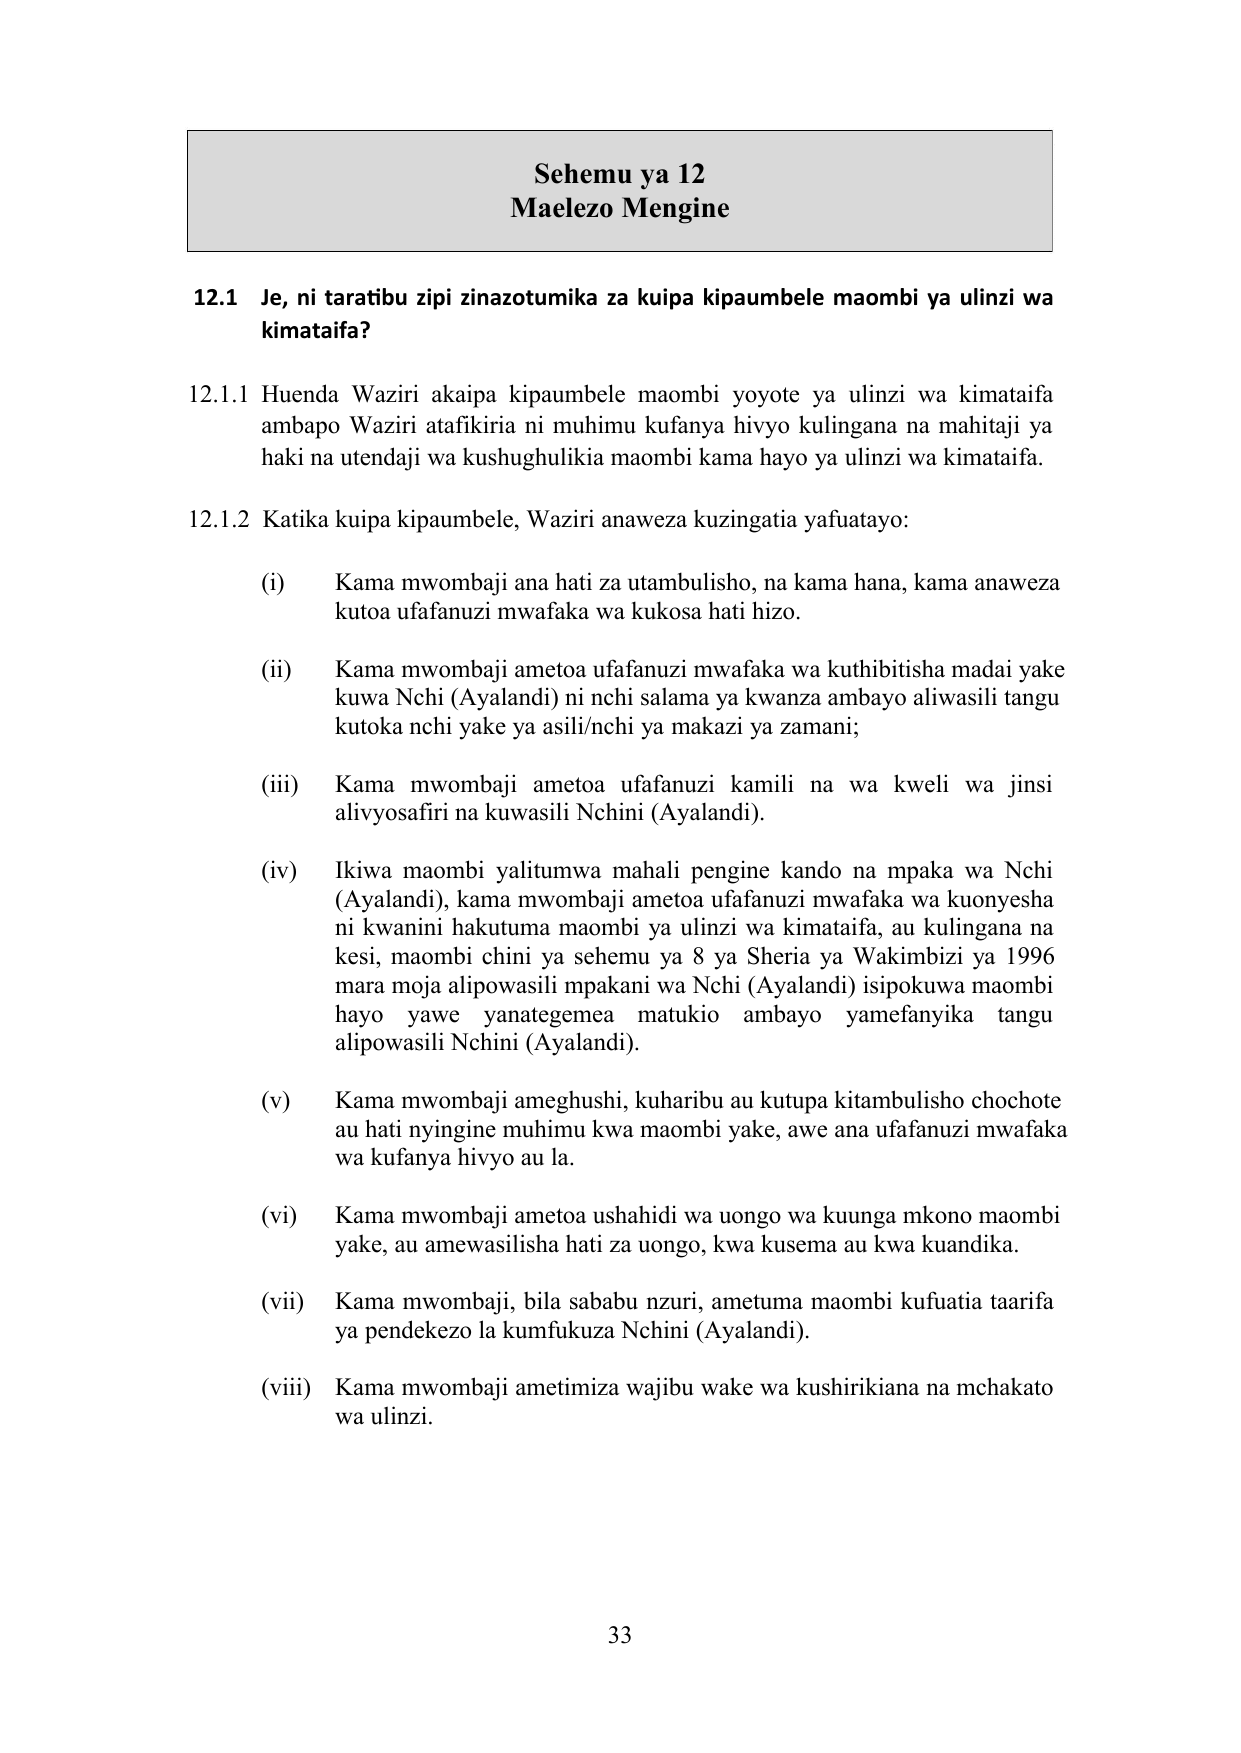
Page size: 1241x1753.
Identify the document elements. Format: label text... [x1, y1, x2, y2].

text (vi) [261, 1201, 322, 1229]
text mara moja alipowasili mpakani wa Nchi (Ayalandi) isipokuwa maombi [335, 971, 1078, 999]
text 2.1.2 Katika kuipa kipaumbele, Waziri anaweza kuzingatia yafuatayo: [200, 505, 933, 533]
text hayo yawe yanategemea matukio ambayo yamefanyika tangu [335, 1000, 1078, 1028]
text alivyosafiri na kuwasili Nchini (Ayalandi). [335, 799, 1077, 826]
text 1 [187, 381, 200, 408]
text kimataifa? [261, 314, 1078, 344]
text Kama mwombaji ana hati za utambulisho, na kama hana, kama anaweza [335, 569, 1078, 596]
text ya pendekezo la kumfukuza Nchini (Ayalandi). [335, 1316, 1078, 1344]
text Maelezo Mengine [510, 191, 754, 224]
text Sehemu ya 12 [534, 158, 754, 190]
text Kama mwombaji ametoa ushahidi wa uongo wa kuunga mkono maombi [335, 1201, 1078, 1229]
text wa kufanya hivyo au la. [335, 1144, 1078, 1171]
text 1 [187, 505, 200, 533]
text au hati nyingine muhimu kwa maombi yake, awe ana ufafanuzi mwafaka [335, 1115, 1078, 1143]
text kutoka nchi yake ya asili/nchi ya makazi ya zamani; [335, 712, 1078, 740]
text kesi, maombi chini ya sehemu ya 8 ya Sheria ya Wakimbizi ya 1996 [335, 942, 1078, 970]
text (viii) Kama mwombaji ametimiza wajibu wake wa kushirikiana na mchakato [261, 1374, 1078, 1401]
text kutoa ufafanuzi mwafaka wa kukosa hati hizo. [335, 597, 1078, 625]
text wa ulinzi. [335, 1402, 1078, 1430]
text (v) [261, 1086, 315, 1114]
text kuwa Nchi (Ayalandi) ni nchi salama ya kwanza ambayo aliwasili tangu [335, 684, 1078, 711]
text (iv) [261, 856, 322, 884]
text (iii) Kama mwombaji ametoa ufafanuzi kamili na wa kweli wa jinsi [261, 770, 1077, 798]
text (i) [261, 569, 310, 596]
text Kama mwombaji ametoa ufafanuzi mwafaka wa kuthibitisha madai yake [335, 655, 1078, 683]
text ambapo Waziri atafikiria ni muhimu kufanya hivyo kulingana na mahitaji ya [261, 412, 1077, 439]
text ni kwanini hakutuma maombi ya ulinzi wa kimataifa, au kulingana na [335, 914, 1078, 941]
text (vii) Kama mwombaji, bila sababu nzuri, ametuma maombi kufuatia taarifa [261, 1287, 1078, 1315]
text 1 [193, 281, 206, 312]
text yake, au amewasilisha hati za uongo, kwa kusema au kwa kuandika. [335, 1230, 1078, 1258]
text haki na utendaji wa kushughulikia maombi kama hayo ya ulinzi wa kimataifa. [261, 443, 1077, 471]
text alipowasili Nchini (Ayalandi). [335, 1029, 1078, 1056]
text Ikiwa maombi yalitumwa mahali pengine kando na mpaka wa Nchi [335, 856, 1078, 884]
text 2.1 Je, ni taratibu zipi zinazotumika za kuipa kipaumbele maombi ya ulinzi wa [206, 281, 1078, 312]
text (Ayalandi), kama mwombaji ametoa ufafanuzi mwafaka wa kuonyesha [335, 885, 1078, 913]
text Kama mwombaji ameghushi, kuharibu au kutupa kitambulisho chochote [335, 1086, 1078, 1114]
picture [184, 127, 1055, 254]
text (ii) [261, 655, 317, 683]
text 3 [620, 1621, 658, 1649]
text 2.1.1 Huenda Waziri akaipa kipaumbele maombi yoyote ya ulinzi wa kimataifa [200, 381, 1077, 408]
